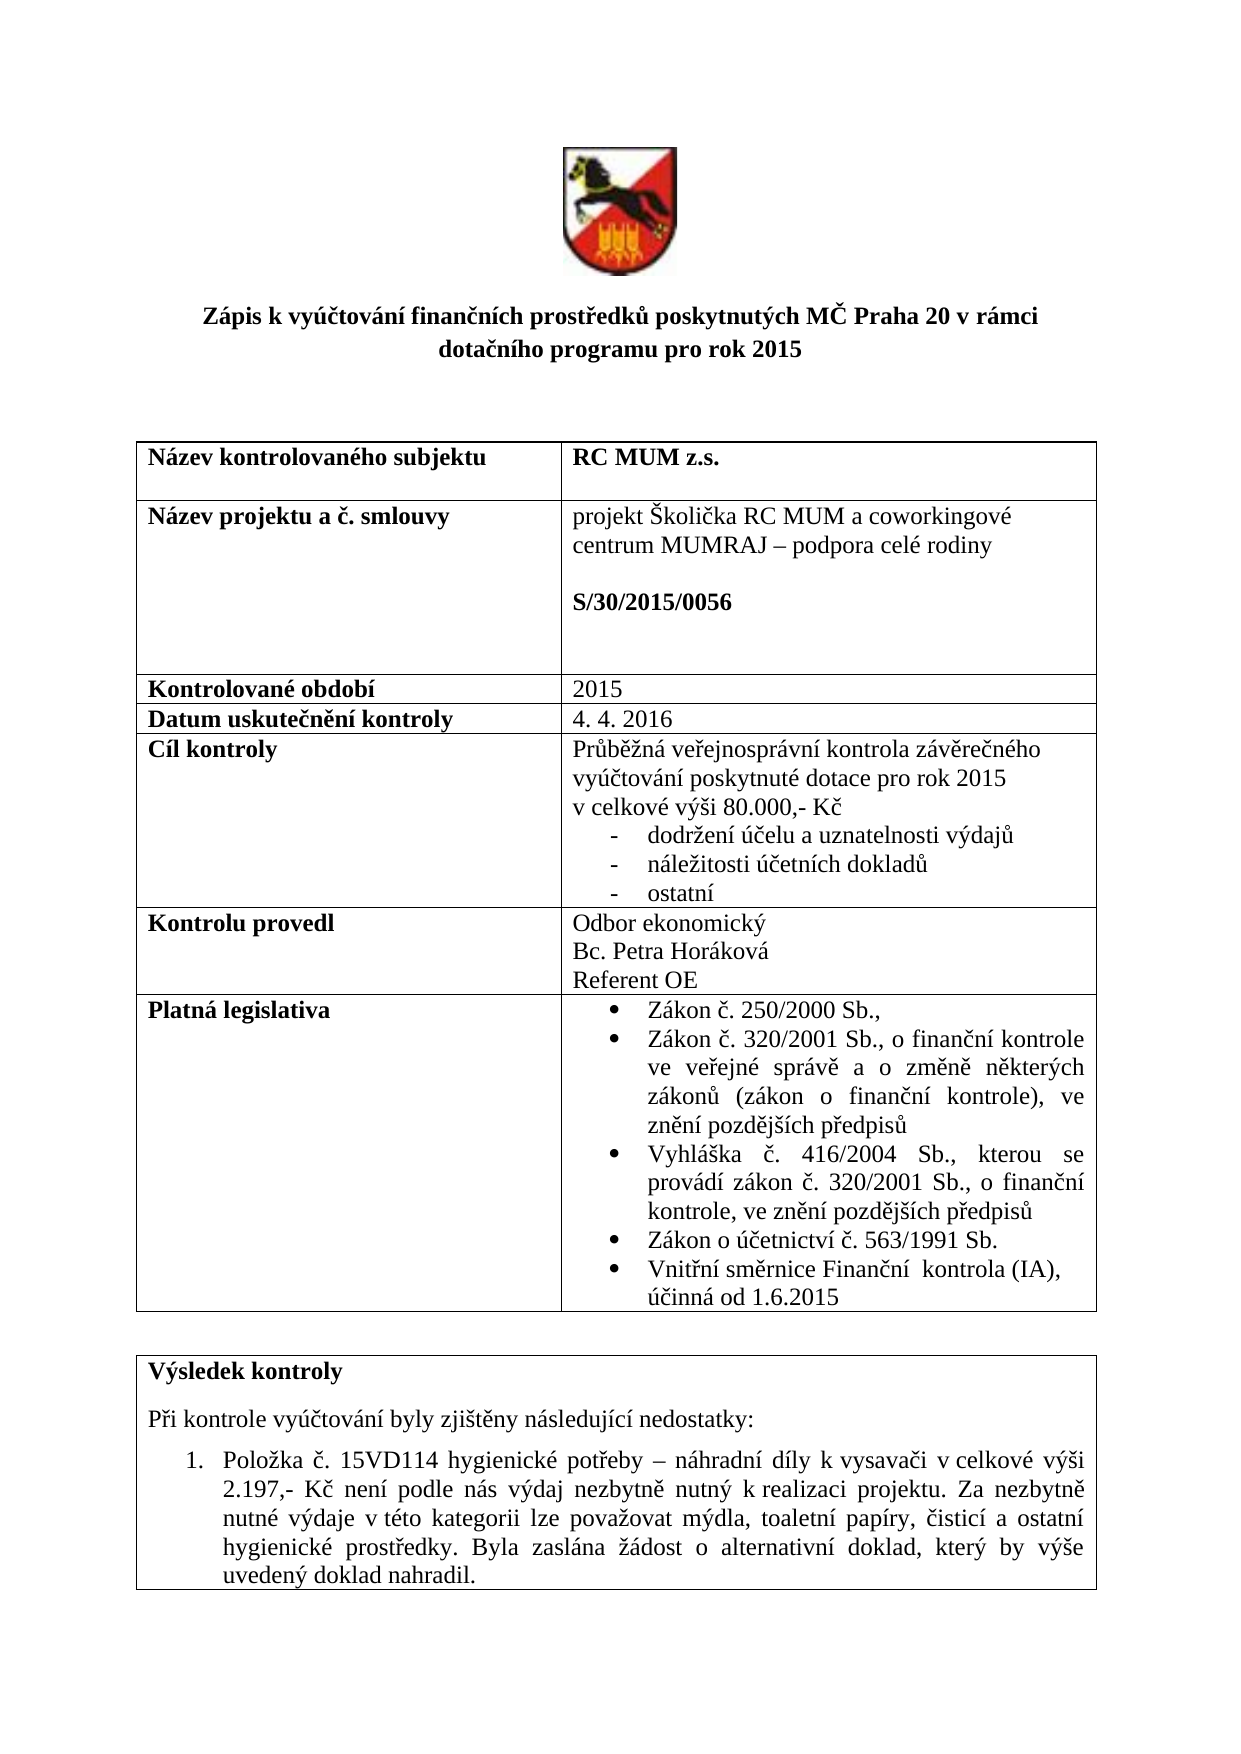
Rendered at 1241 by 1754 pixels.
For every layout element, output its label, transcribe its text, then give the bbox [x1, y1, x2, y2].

table_cell Kontrolu provedl [137, 908, 561, 994]
table_cell Kontrolované období [137, 675, 561, 703]
table_cell Odbor ekonomický Bc. Petra Horáková Referent OE [562, 908, 1096, 994]
table_cell Datum uskutečnění kontroly [137, 704, 561, 733]
table_cell 2015 [562, 675, 1096, 703]
picture [563, 147, 678, 276]
text Zápis k vyúčtování finančních prostředků poskytnutých MČ Praha 20 v rámci dotačního programu pro rok 2015 [148, 301, 1093, 362]
table_header RC MUM z.s. [562, 443, 1096, 500]
table_cell 4. 4. 2016 [562, 704, 1096, 733]
table_cell Název projektu a č. smlouvy [137, 501, 561, 673]
table_header Název kontrolovaného subjektu [137, 443, 561, 500]
table_cell Zákon č. 250/2000 Sb., Zákon č. 320/2001 Sb., o finanční kontrole ve veřejné správě a o změně některých zákonů (zákon o finanční kontrole), ve znění pozdějších předpisů Vyhláška č. 416/2004 Sb., kterou se provádí zákon č. 320/2001 Sb., o finanční kontrole, ve znění pozdějších předpisů Zákon o účetnictví č. 563/1991 Sb. Vnitřní směrnice Finanční kontrola (IA), účinná od 1.6.2015 [562, 995, 1096, 1311]
table_cell Cíl kontroly [137, 734, 561, 907]
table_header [137, 1356, 1096, 1589]
table_cell projekt Školička RC MUM a coworkingové centrum MUMRAJ – podpora celé rodiny S/30/2015/0056 [562, 501, 1096, 673]
table_cell Průběžná veřejnosprávní kontrola závěrečného vyúčtování poskytnuté dotace pro rok 2015 v celkové výši 80.000,- Kč dodržení účelu a uznatelnosti výdajů náležitosti účetních dokladů ostatní [562, 734, 1096, 907]
table_cell Platná legislativa [137, 995, 561, 1311]
